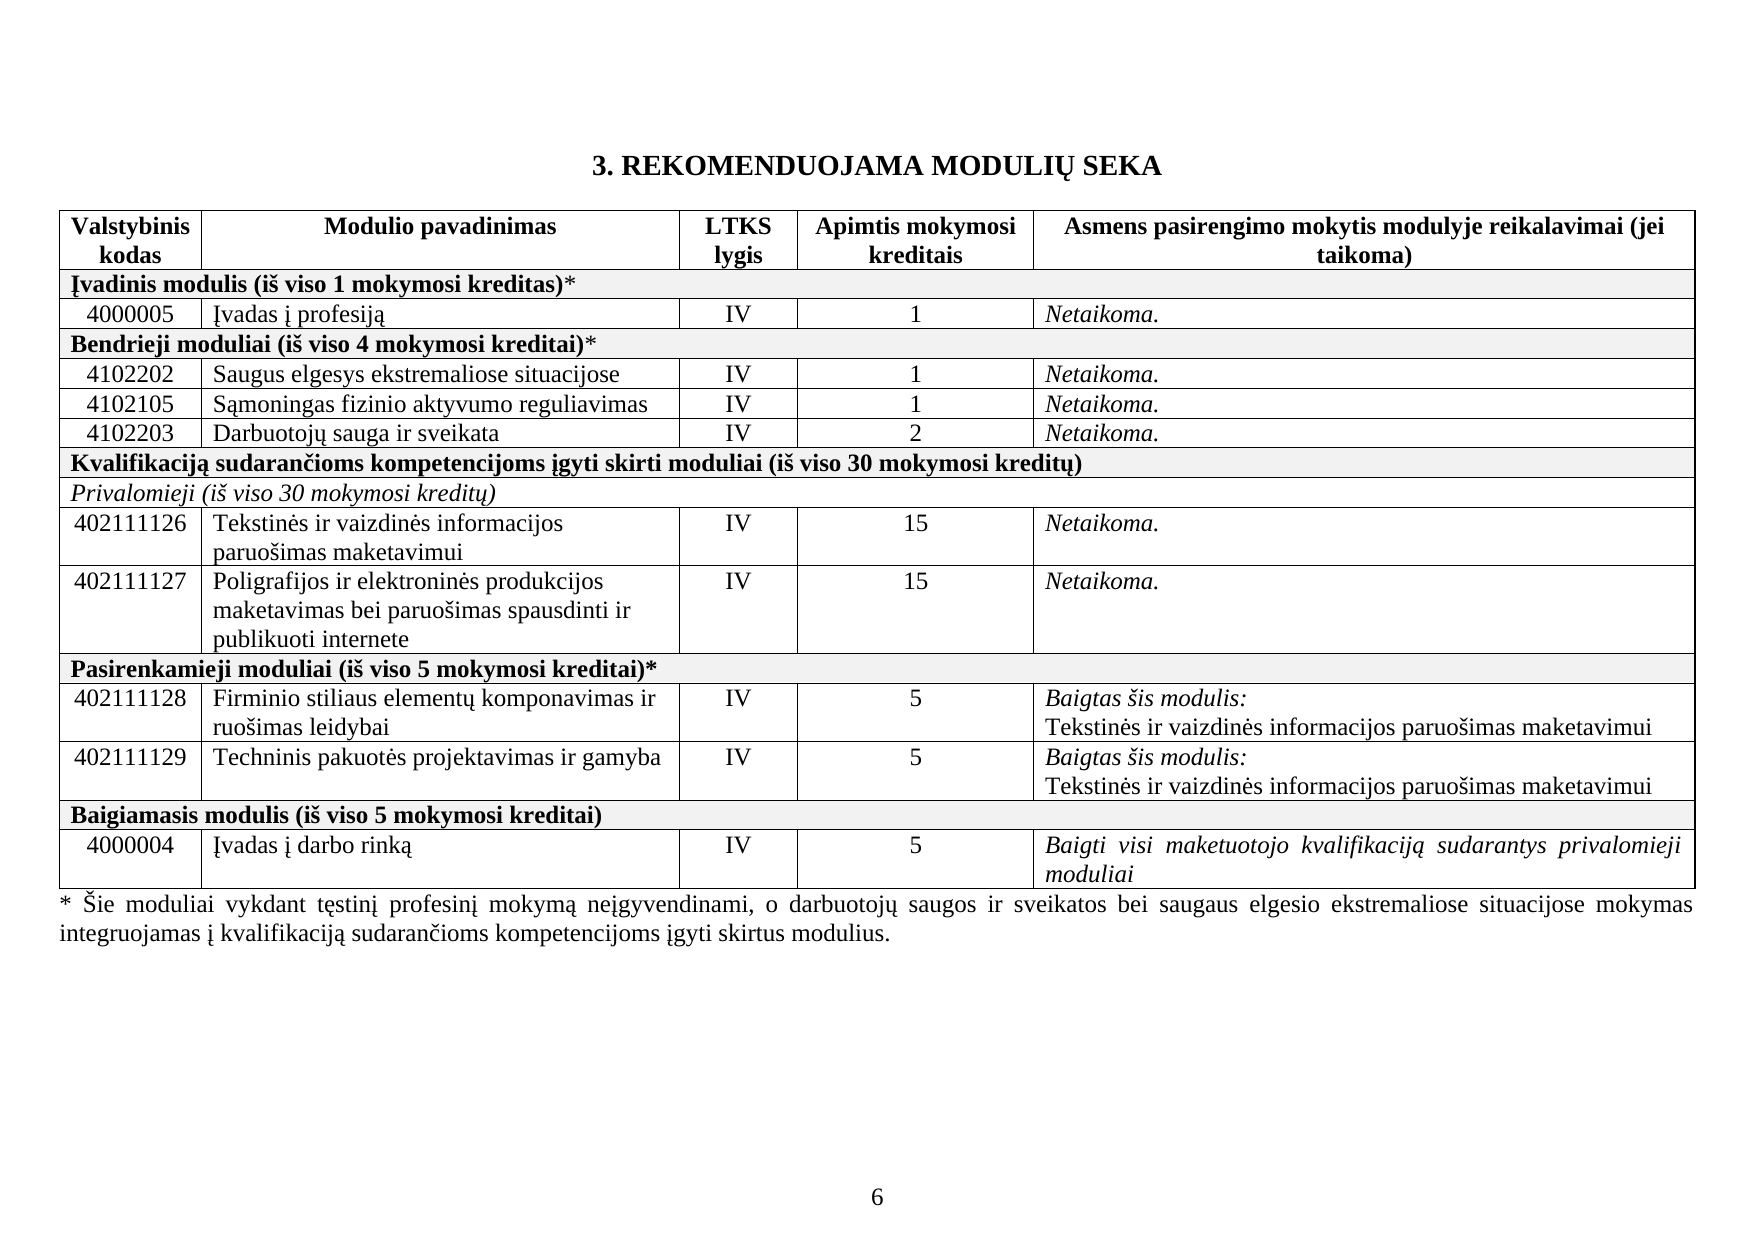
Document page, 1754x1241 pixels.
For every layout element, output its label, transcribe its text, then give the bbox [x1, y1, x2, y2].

table_cell Tekstinės ir vaizdinės informacijos paruošimas maketavimui [202, 508, 679, 565]
table_cell Įvadinis modulis (iš viso 1 mokymosi kreditas)* [60, 270, 1694, 298]
text 3. REKOMENDUOJAMA MODULIŲ SEKA [59, 148, 1695, 181]
table_cell 4102203 [60, 419, 201, 447]
table_cell IV [680, 684, 797, 741]
table_cell Pasirenkamieji moduliai (iš viso 5 mokymosi kreditai)* [60, 654, 1694, 682]
table_cell IV [680, 830, 797, 888]
table_cell Netaikoma. [1034, 419, 1694, 447]
table_cell Baigiamasis modulis (iš viso 5 mokymosi kreditai) [60, 801, 1694, 829]
table_cell 402111127 [60, 566, 201, 653]
table_cell Sąmoningas fizinio aktyvumo reguliavimas [202, 389, 679, 417]
table_cell 2 [798, 419, 1033, 447]
table_cell Poligrafijos ir elektroninės produkcijos maketavimas bei paruošimas spausdinti ir publikuoti internete [202, 566, 679, 653]
table_header Asmens pasirengimo mokytis modulyje reikalavimai (jei taikoma) [1034, 211, 1694, 268]
table_header LTKS lygis [680, 211, 797, 268]
table_cell Netaikoma. [1034, 566, 1694, 653]
table_cell Netaikoma. [1034, 508, 1694, 565]
table_cell Netaikoma. [1034, 359, 1694, 388]
table_cell Firminio stiliaus elementų komponavimas ir ruošimas leidybai [202, 684, 679, 741]
table_cell Privalomieji (iš viso 30 mokymosi kreditų) [60, 478, 1694, 507]
table_cell Netaikoma. [1034, 299, 1694, 328]
table_cell 1 [798, 389, 1033, 417]
table_cell Baigtas šis modulis: Tekstinės ir vaizdinės informacijos paruošimas maketavimui [1034, 684, 1694, 741]
table_cell IV [680, 299, 797, 328]
table_header Valstybinis kodas [60, 211, 201, 268]
table_cell 402111129 [60, 742, 201, 799]
table_cell 402111128 [60, 684, 201, 741]
table_cell 5 [798, 830, 1033, 888]
table_header Modulio pavadinimas [202, 211, 679, 268]
table_cell Techninis pakuotės projektavimas ir gamyba [202, 742, 679, 799]
table_cell 1 [798, 299, 1033, 328]
table_cell Darbuotojų sauga ir sveikata [202, 419, 679, 447]
table_cell 5 [798, 684, 1033, 741]
table_cell Saugus elgesys ekstremaliose situacijose [202, 359, 679, 388]
table_cell IV [680, 566, 797, 653]
table_cell Bendrieji moduliai (iš viso 4 mokymosi kreditai)* [60, 329, 1694, 358]
table_cell 5 [798, 742, 1033, 799]
table_cell 4102202 [60, 359, 201, 388]
table_cell IV [680, 419, 797, 447]
table_cell 4102105 [60, 389, 201, 417]
table_cell Netaikoma. [1034, 389, 1694, 417]
table_cell Baigti visi maketuotojo kvalifikaciją sudarantys privalomieji moduliai [1034, 830, 1694, 888]
table_cell Įvadas į darbo rinką [202, 830, 679, 888]
table_cell Baigtas šis modulis: Tekstinės ir vaizdinės informacijos paruošimas maketavimui [1034, 742, 1694, 799]
table_cell 4000005 [60, 299, 201, 328]
table_cell 15 [798, 508, 1033, 565]
table_cell IV [680, 742, 797, 799]
table_cell Kvalifikaciją sudarančioms kompetencijoms įgyti skirti moduliai (iš viso 30 mokymosi kreditų) [60, 448, 1694, 477]
table_header Apimtis mokymosi kreditais [798, 211, 1033, 268]
table_cell 402111126 [60, 508, 201, 565]
table_cell IV [680, 389, 797, 417]
text * Šie moduliai vykdant tęstinį profesinį mokymą neįgyvendinami, o darbuotojų saugos ir sveikatos bei saugaus elgesio ekstremaliose situacijose mokymas integruojamas į kvalifikaciją sudarančioms kompetencijoms įgyti skirtus modulius. [59, 889, 1695, 946]
table_cell IV [680, 508, 797, 565]
table_cell IV [680, 359, 797, 388]
table_cell 1 [798, 359, 1033, 388]
table_cell 4000004 [60, 830, 201, 888]
table_cell Įvadas į profesiją [202, 299, 679, 328]
table_cell 15 [798, 566, 1033, 653]
